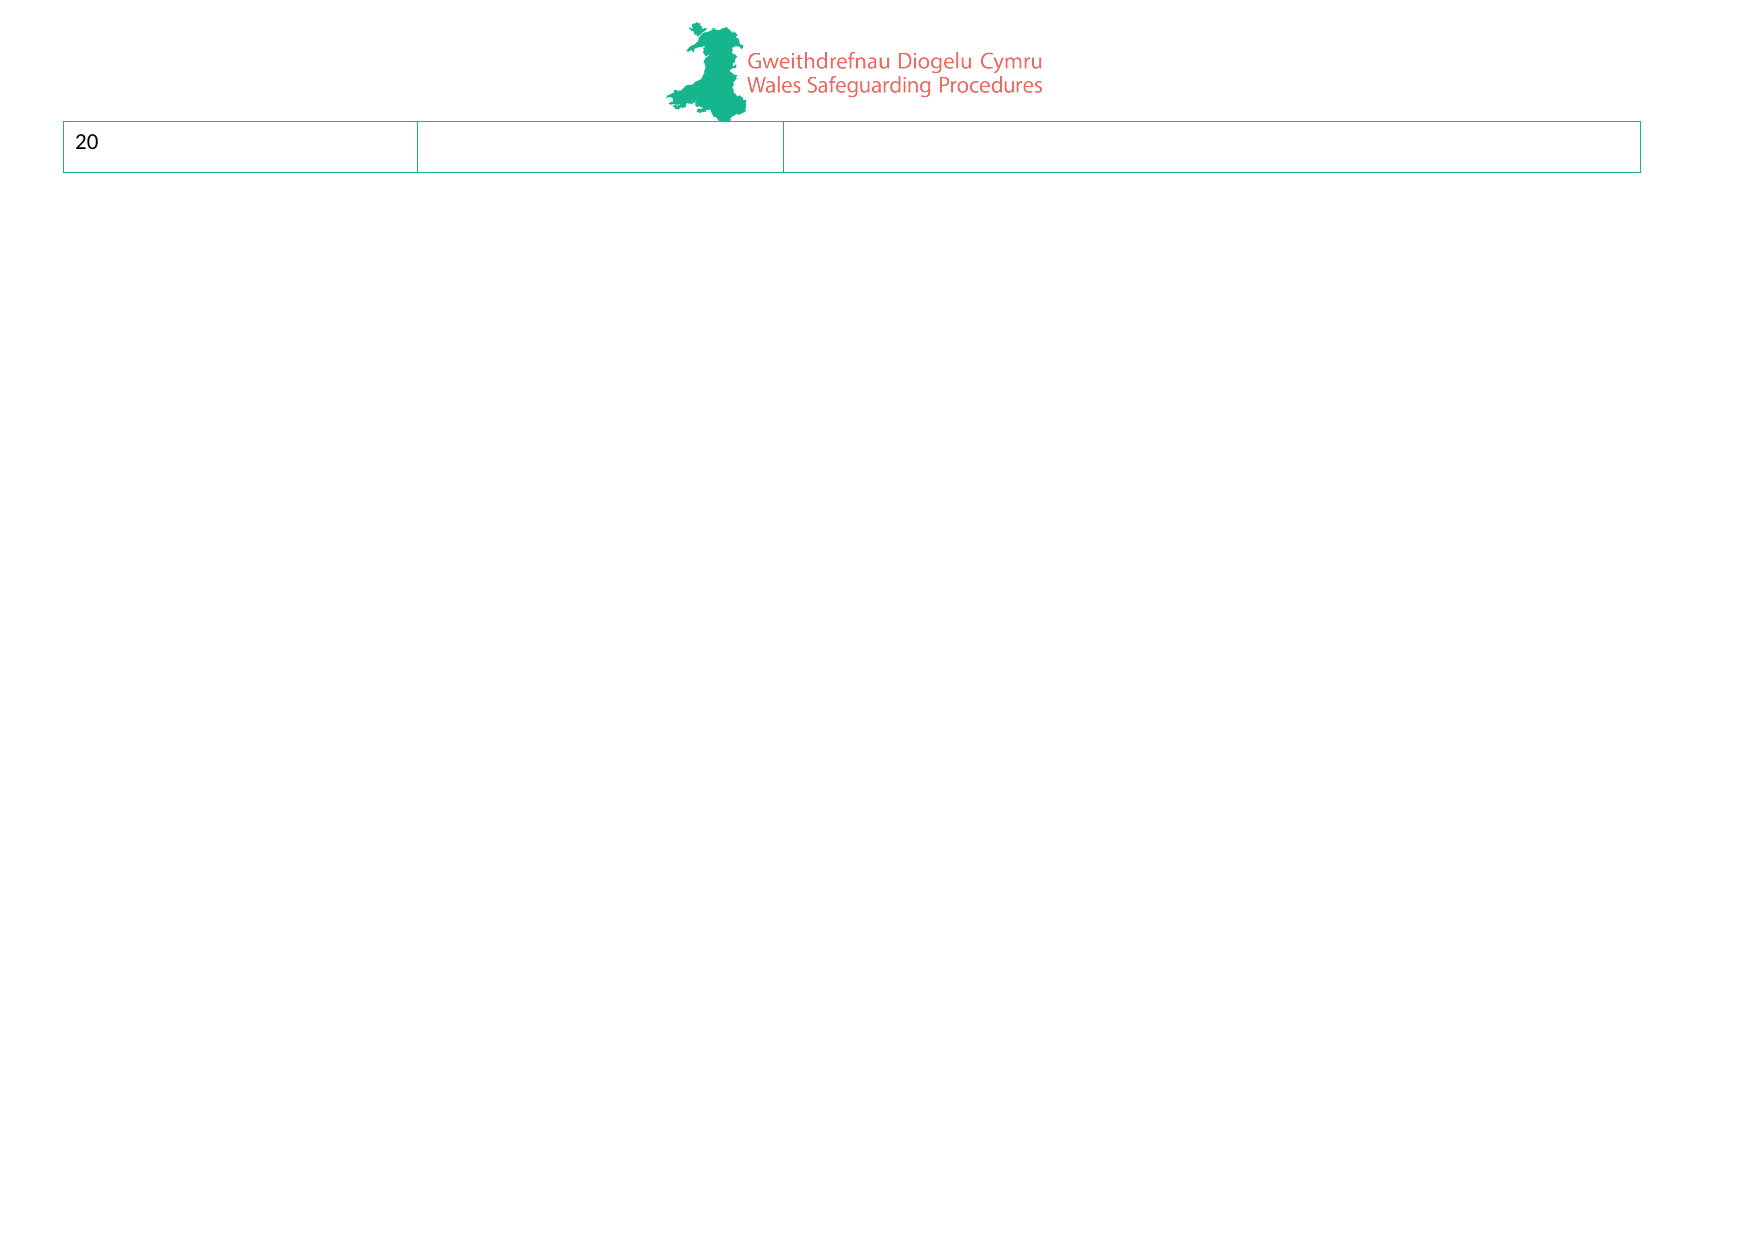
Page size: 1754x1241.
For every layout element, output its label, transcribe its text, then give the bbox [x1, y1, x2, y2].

table_cell [418, 122, 783, 172]
table_cell [784, 122, 1640, 172]
table_cell 20 [64, 122, 417, 172]
picture [666, 22, 1042, 121]
